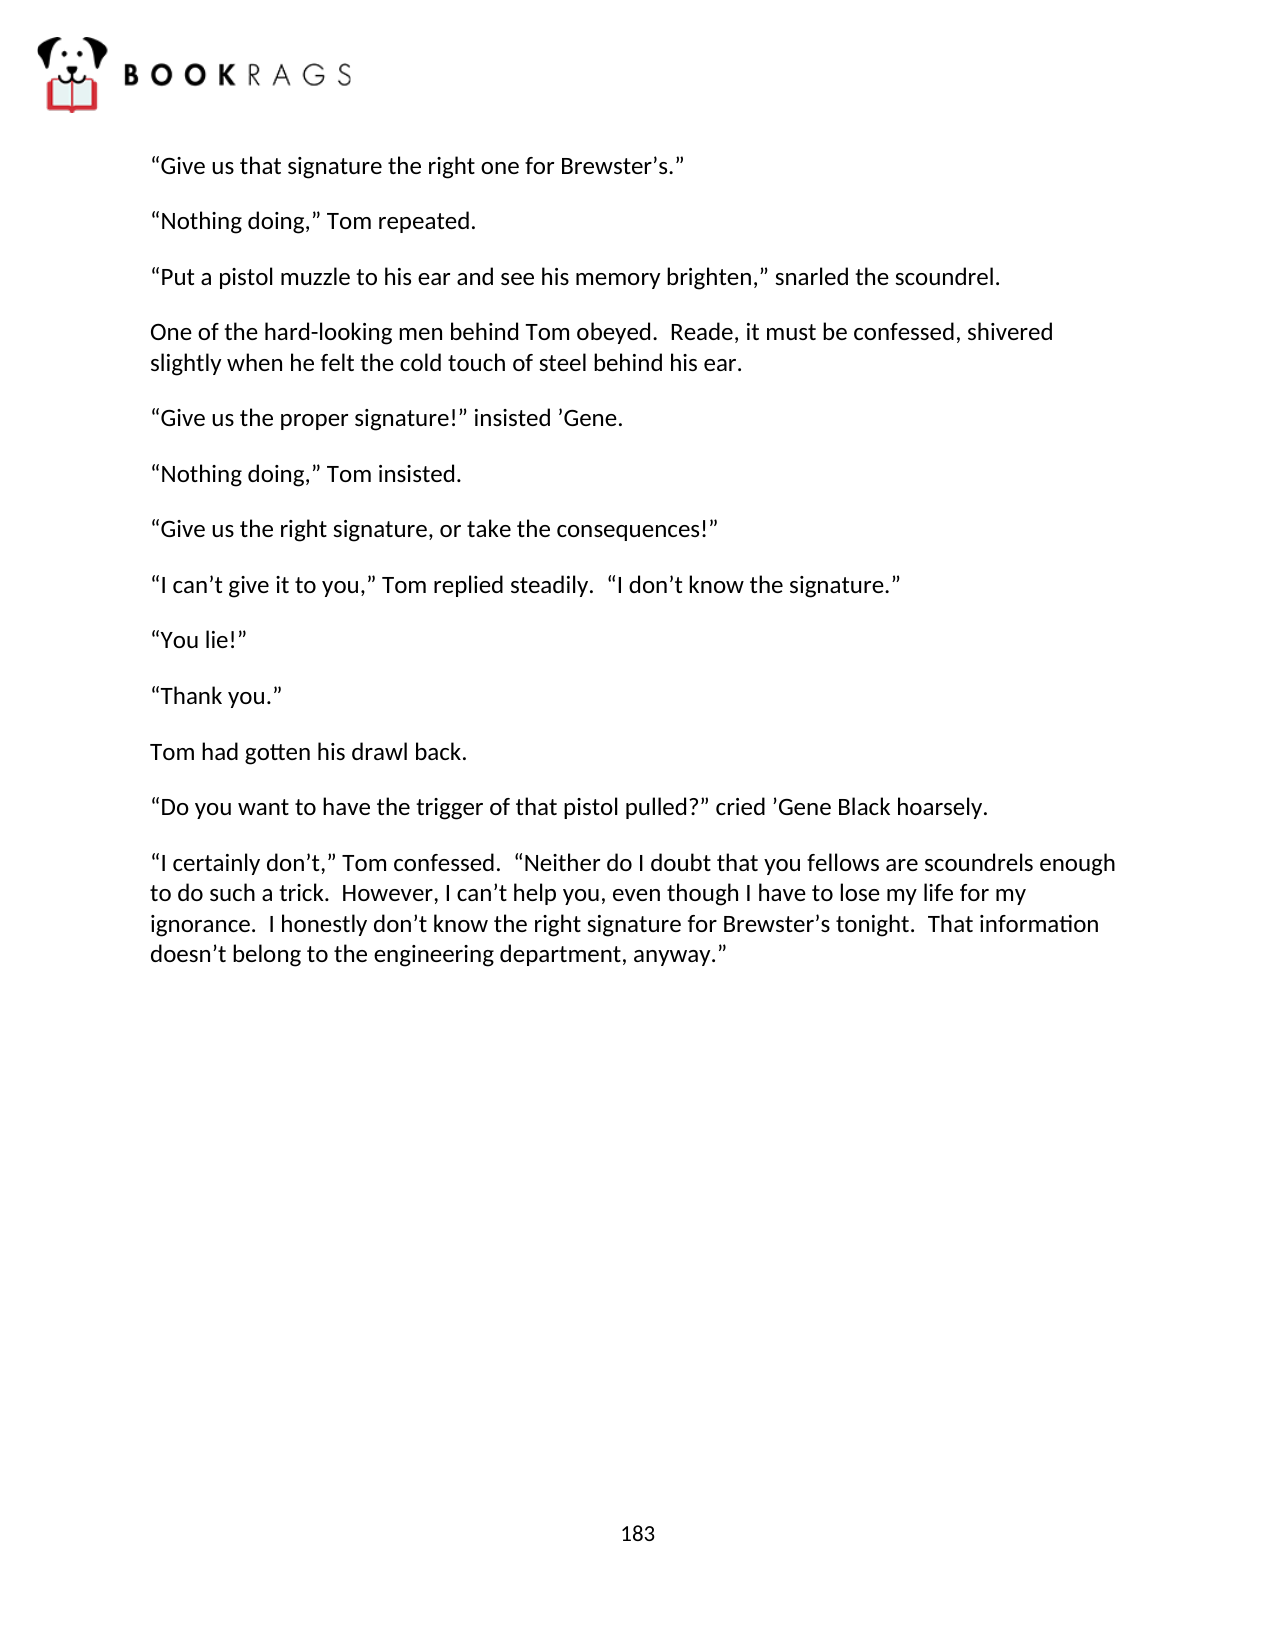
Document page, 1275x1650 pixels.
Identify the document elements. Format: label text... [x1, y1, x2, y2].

text Tom had gotten his drawl back. [150, 736, 1125, 766]
text “Put a pistol muzzle to his ear and see his memory brighten,” snarled the scoundrel. [150, 261, 1125, 292]
text “You lie!” [150, 625, 1125, 655]
text “Nothing doing,” Tom repeated. [150, 206, 1125, 236]
text One of the hard-looking men behind Tom obeyed. Reade, it must be confessed, shivered slightly when he felt the cold touch of steel behind his ear. [150, 317, 1125, 378]
text “Give us the right signature, or take the consequences!” [150, 514, 1125, 544]
picture [37, 37, 351, 113]
text “I certainly don’t,” Tom confessed. “Neither do I doubt that you fellows are scoundrels enough to do such a trick. However, I can’t help you, even though I have to lose my life for my ignorance. I honestly don’t know the right signature for Brewster’s tonight. That information doesn’t belong to the engineering department, anyway.” [150, 847, 1125, 969]
text “Give us that signature the right one for Brewster’s.” [150, 150, 1125, 181]
text “Nothing doing,” Tom insisted. [150, 458, 1125, 489]
text “I can’t give it to you,” Tom replied steadily. “I don’t know the signature.” [150, 569, 1125, 600]
text “Do you want to have the trigger of that pistol pulled?” cried ’Gene Black hoarsely. [150, 791, 1125, 822]
text “Thank you.” [150, 680, 1125, 711]
text “Give us the proper signature!” insisted ’Gene. [150, 403, 1125, 433]
